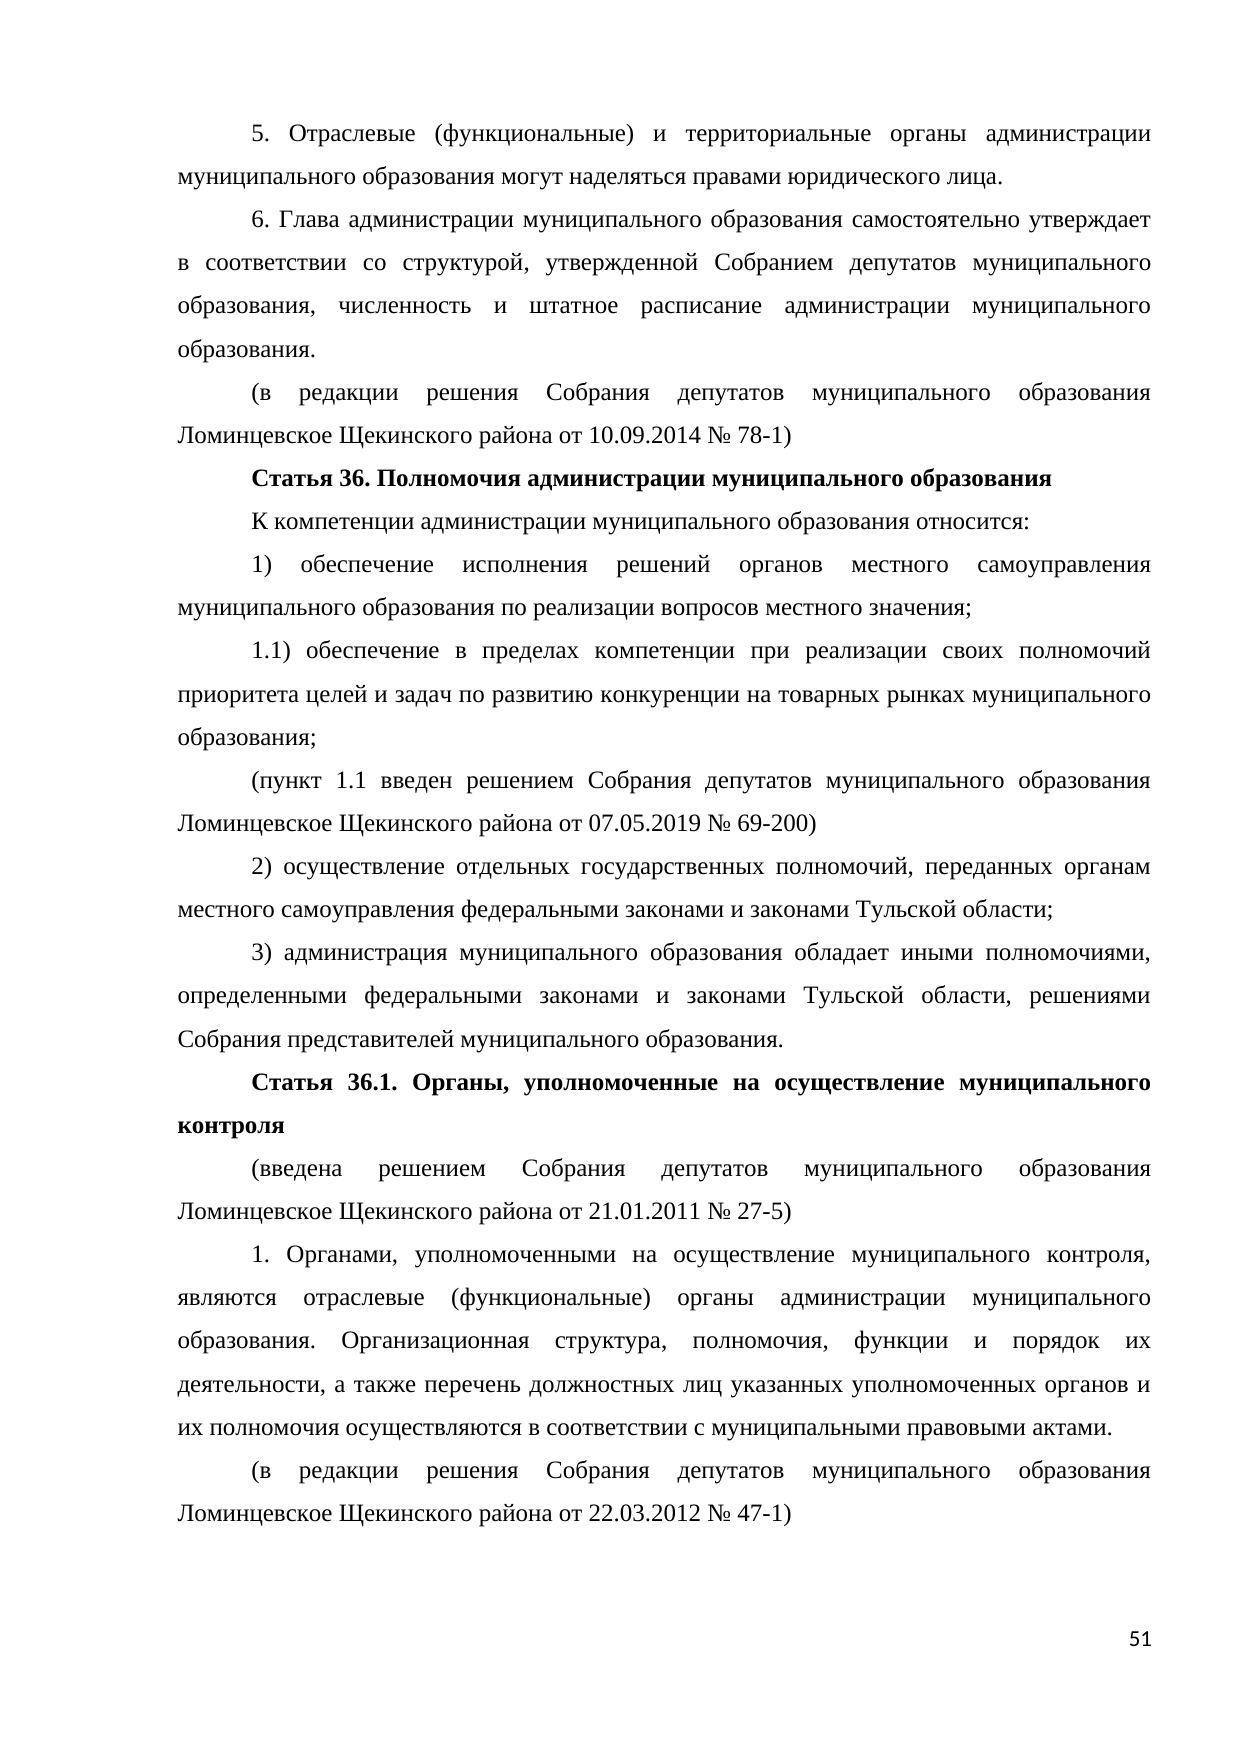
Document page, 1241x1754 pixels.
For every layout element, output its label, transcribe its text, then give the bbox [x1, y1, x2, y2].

text (пункт 1.1 введен решением Собрания депутатов муниципального образования Ломинцевское Щекинского района от 07.05.2019 № 69-200) [177, 765, 1152, 837]
text 6. Глава администрации муниципального образования самостоятельно утверждает в соответствии со структурой, утвержденной Собранием депутатов муниципального образования, численность и штатное расписание администрации муниципального образования. [177, 204, 1152, 362]
text Статья 36. Полномочия администрации муниципального образования [177, 463, 1152, 492]
text (в редакции решения Собрания депутатов муниципального образования Ломинцевское Щекинского района от 10.09.2014 № 78-1) [177, 377, 1152, 449]
text (в редакции решения Собрания депутатов муниципального образования Ломинцевское Щекинского района от 22.03.2012 № 47-1) [177, 1455, 1152, 1527]
text 1. Органами, уполномоченными на осуществление муниципального контроля, являются отраслевые (функциональные) органы администрации муниципального образования. Организационная структура, полномочия, функции и порядок их деятельности, а также перечень должностных лиц указанных уполномоченных органов и их полномочия осуществляются в соответствии с муниципальными правовыми актами. [177, 1239, 1152, 1441]
text 2) осуществление отдельных государственных полномочий, переданных органам местного самоуправления федеральными законами и законами Тульской области; [177, 851, 1152, 923]
text 5. Отраслевые (функциональные) и территориальные органы администрации муниципального образования могут наделяться правами юридического лица. [177, 118, 1152, 190]
text Статья 36.1. Органы, уполномоченные на осуществление муниципального контроля [177, 1067, 1152, 1139]
text (введена решением Собрания депутатов муниципального образования Ломинцевское Щекинского района от 21.01.2011 № 27-5) [177, 1153, 1152, 1225]
text 3) администрация муниципального образования обладает иными полномочиями, определенными федеральными законами и законами Тульской области, решениями Собрания представителей муниципального образования. [177, 937, 1152, 1052]
text 1) обеспечение исполнения решений органов местного самоуправления муниципального образования по реализации вопросов местного значения; [177, 549, 1152, 621]
text 1.1) обеспечение в пределах компетенции при реализации своих полномочий приоритета целей и задач по развитию конкуренции на товарных рынках муниципального образования; [177, 636, 1152, 751]
text К компетенции администрации муниципального образования относится: [177, 506, 1152, 535]
